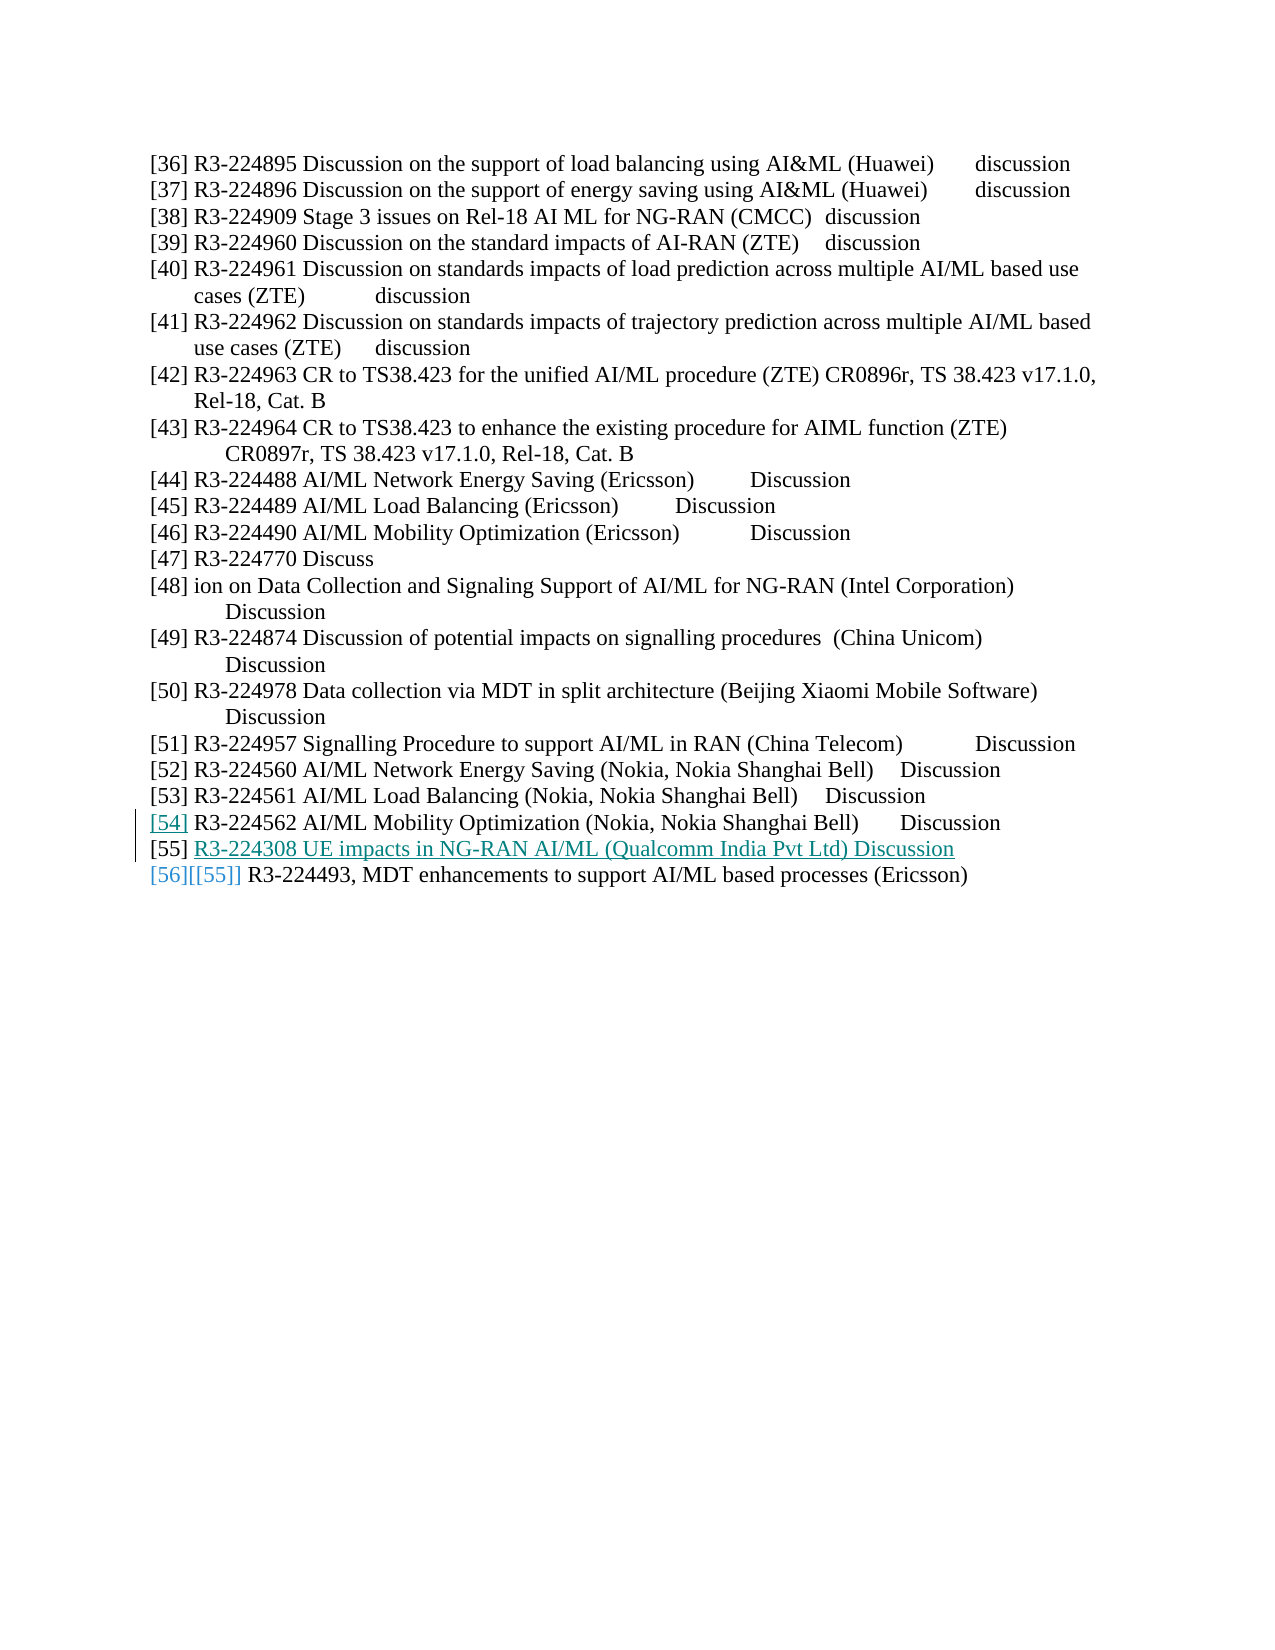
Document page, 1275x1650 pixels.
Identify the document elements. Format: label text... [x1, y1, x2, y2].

list R3-224963 CR to TS38.423 for the unified AI/ML procedure (ZTE) CR0896r, TS 38.423 v17.1.0, Rel-18, Cat. B [150, 361, 1125, 413]
list R3-224964 CR to TS38.423 to enhance the existing procedure for AIML function (ZTE) CR0897r, TS 38.423 v17.1.0, Rel-18, Cat. B [150, 413, 1125, 466]
list R3-224962 Discussion on standards impacts of trajectory prediction across multiple AI/ML based use cases (ZTE) discussion [150, 308, 1125, 361]
list R3-224978 Data collection via MDT in split architecture (Beijing Xiaomi Mobile Software) Discussion [150, 677, 1125, 730]
list R3-224874 Discussion of potential impacts on signalling procedures (China Unicom) Discussion [150, 624, 1125, 677]
list R3-224961 Discussion on standards impacts of load prediction across multiple AI/ML based use cases (ZTE) discussion [150, 255, 1125, 308]
list R3-224490 AI/ML Mobility Optimization (Ericsson) Discussion [150, 519, 1125, 545]
list R3-224562 AI/ML Mobility Optimization (Nokia, Nokia Shanghai Bell) Discussion [150, 809, 1125, 835]
list R3-224895 Discussion on the support of load balancing using AI&ML (Huawei) discussion [150, 150, 1125, 176]
list R3-224896 Discussion on the support of energy saving using AI&ML (Huawei) discussion [150, 176, 1125, 203]
list R3-224493, MDT enhancements to support AI/ML based processes (Ericsson) [150, 862, 1125, 888]
list R3-224909 Stage 3 issues on Rel-18 AI ML for NG-RAN (CMCC) discussion [150, 203, 1125, 229]
list R3-224960 Discussion on the standard impacts of AI-RAN (ZTE) discussion [150, 229, 1125, 255]
list R3-224560 AI/ML Network Energy Saving (Nokia, Nokia Shanghai Bell) Discussion [150, 756, 1125, 782]
list R3-224561 AI/ML Load Balancing (Nokia, Nokia Shanghai Bell) Discussion [150, 782, 1125, 809]
list R3-224770 Discuss [150, 545, 1125, 572]
list ion on Data Collection and Signaling Support of AI/ML for NG-RAN (Intel Corporation) Discussion [150, 572, 1125, 624]
list R3-224488 AI/ML Network Energy Saving (Ericsson) Discussion [150, 466, 1125, 493]
list R3-224489 AI/ML Load Balancing (Ericsson) Discussion [150, 493, 1125, 519]
list R3-224957 Signalling Procedure to support AI/ML in RAN (China Telecom) Discussion [150, 730, 1125, 756]
